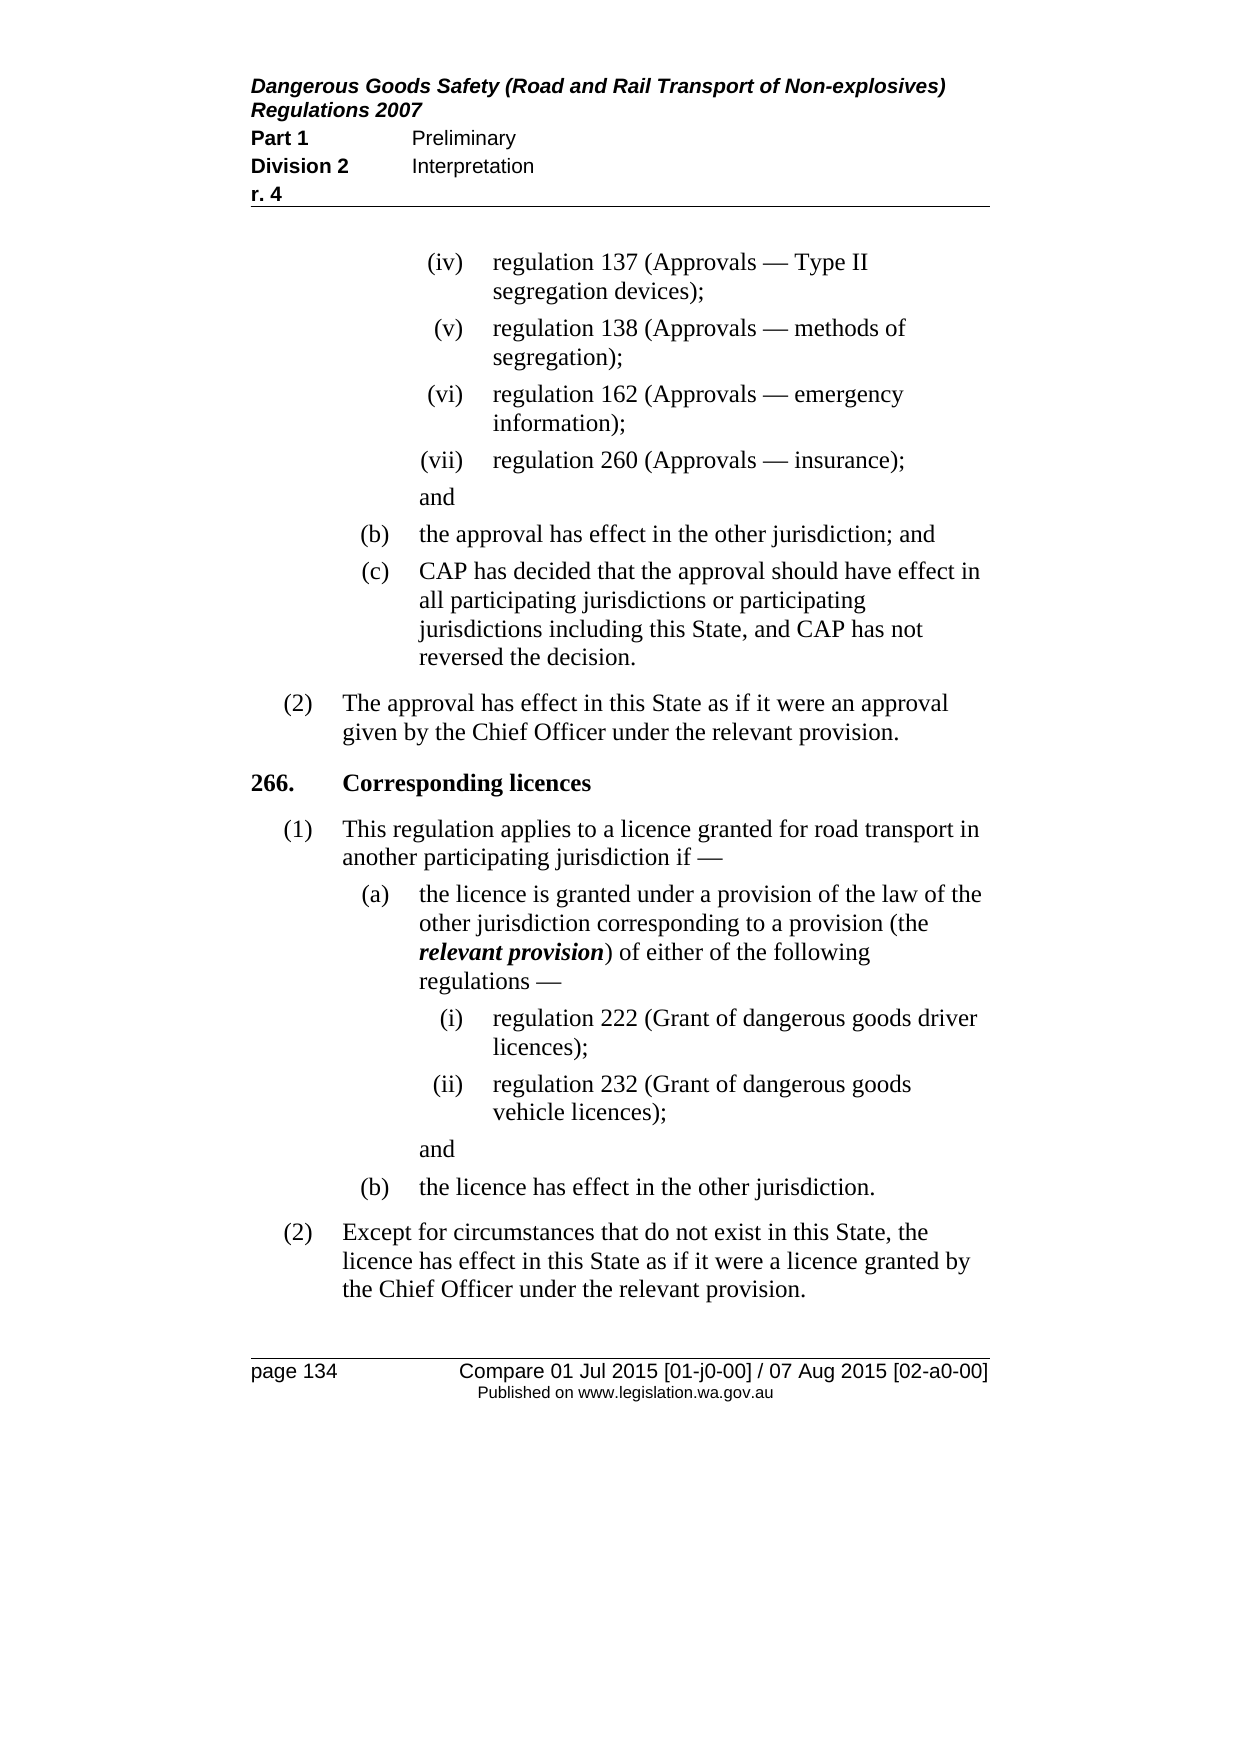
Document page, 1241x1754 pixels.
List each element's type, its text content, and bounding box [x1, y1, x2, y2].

text (b) the licence has effect in the other jurisdiction. [251, 1172, 990, 1200]
text (2) The approval has effect in this State as if it were an approval given by the Chief Officer under the relevant provision. [251, 688, 990, 745]
subtitle 266. Corresponding licences [251, 768, 990, 797]
text (c) CAP has decided that the approval should have effect in all participating jurisdictions or participating jurisdictions including this State, and CAP has not reversed the decision. [251, 556, 990, 671]
text (iv) regulation 137 (Approvals — Type II segregation devices); [251, 247, 990, 305]
text (vi) regulation 162 (Approvals — emergency information); [251, 379, 990, 437]
text (1) This regulation applies to a licence granted for road transport in another participating jurisdiction if — [251, 814, 990, 871]
text (2) Except for circumstances that do not exist in this State, the licence has effect in this State as if it were a licence granted by the Chief Officer under the relevant provision. [251, 1217, 990, 1303]
text and [251, 1134, 990, 1163]
text (b) the approval has effect in the other jurisdiction; and [251, 519, 990, 548]
text (i) regulation 222 (Grant of dangerous goods driver licences); [251, 1003, 990, 1060]
text and [251, 482, 990, 511]
text (a) the licence is granted under a provision of the law of the other jurisdiction corresponding to a provision (the relevant provision) of either of the following regulations — [251, 879, 990, 994]
text (vii) regulation 260 (Approvals — insurance); [251, 445, 990, 474]
text (v) regulation 138 (Approvals — methods of segregation); [251, 313, 990, 371]
text (ii) regulation 232 (Grant of dangerous goods vehicle licences); [251, 1069, 990, 1126]
